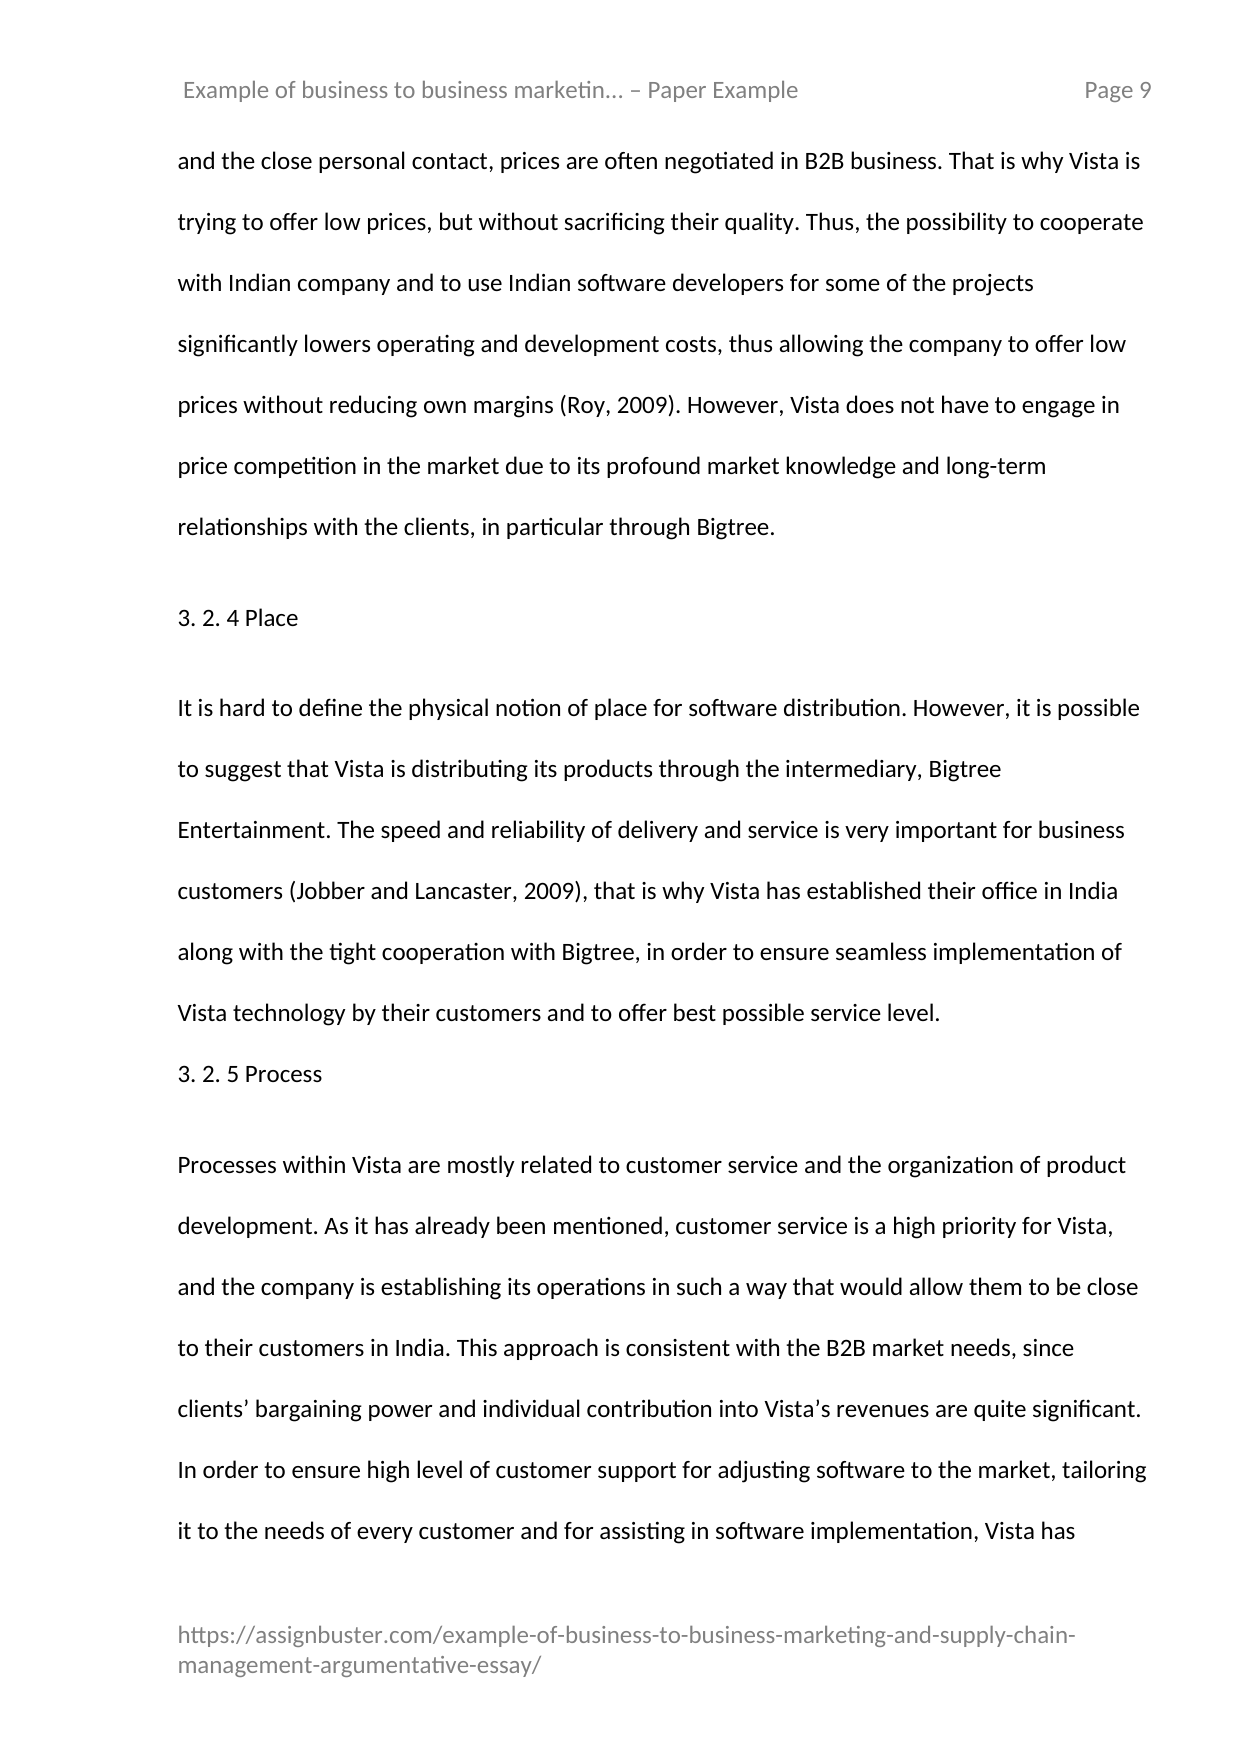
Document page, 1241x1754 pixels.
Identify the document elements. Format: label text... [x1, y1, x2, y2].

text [177, 1149, 1152, 1546]
text It is hard to define the physical notion of place for software distribution. However, it is possible to suggest that Vista is distributing its products through the intermediary, Bigtree Entertainment. The speed and reliability of delivery and service is very important for business customers (Jobber and Lancaster, 2009), that is why Vista has established their office in India along with the tight cooperation with Bigtree, in order to ensure seamless implementation of Vista technology by their customers and to offer best possible service level. 3. 2. 5 Process [177, 692, 1152, 1089]
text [177, 145, 1152, 542]
text 3. 2. 4 Place [177, 602, 1152, 632]
